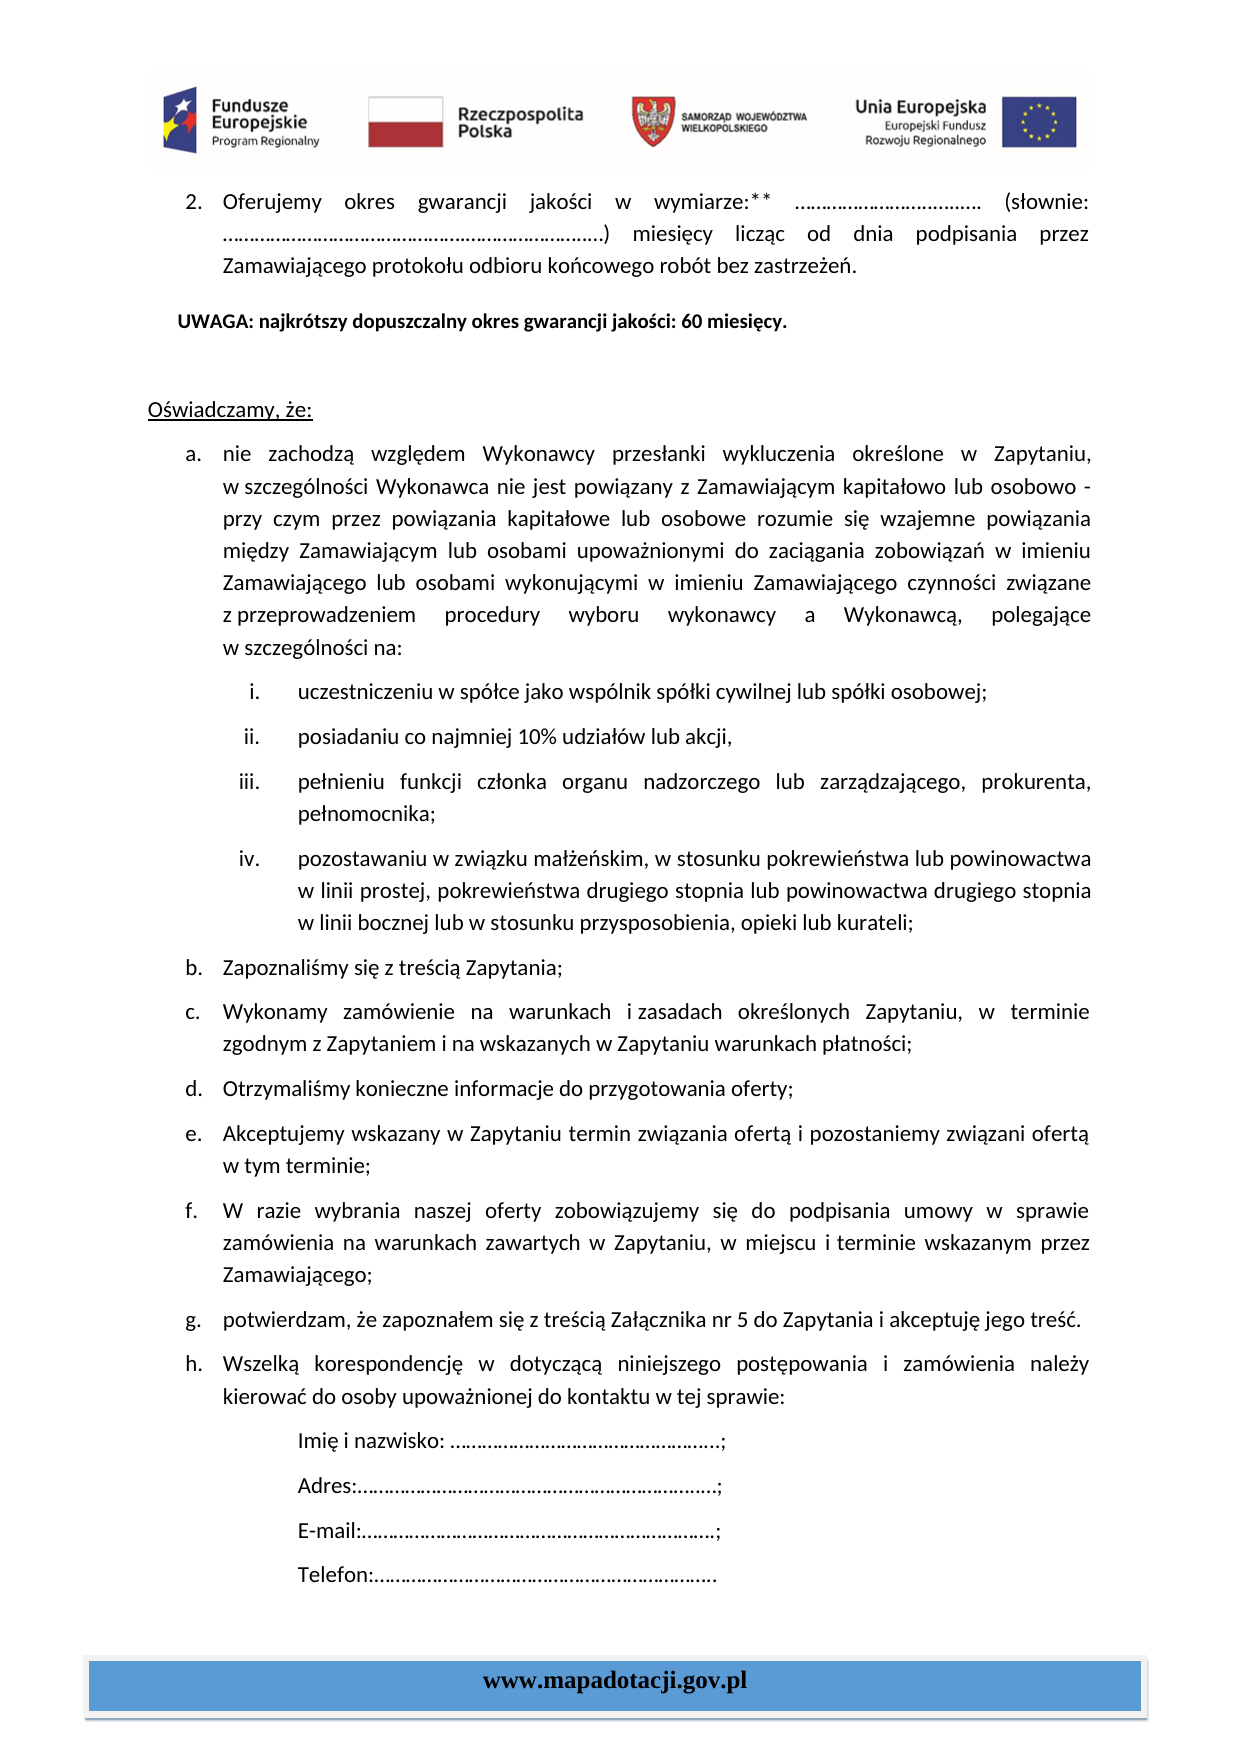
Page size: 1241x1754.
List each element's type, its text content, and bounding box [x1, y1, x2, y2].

list W razie wybrania naszej oferty zobowiązujemy się do podpisania umowy w sprawie zamówienia na warunkach zawartych w Zapytaniu, w miejscu i terminie wskazanym przez Zamawiającego; [185, 1196, 1090, 1288]
text UWAGA: najkrótszy dopuszczalny okres gwarancji jakości: 60 miesięcy. [177, 308, 1093, 334]
text E-mail:………………………………………………………….; [298, 1516, 1090, 1544]
list Otrzymaliśmy konieczne informacje do przygotowania oferty; [185, 1074, 1090, 1102]
text Imię i nazwisko: …………………………………………...; [298, 1426, 1090, 1454]
list nie zachodzą względem Wykonawcy przesłanki wykluczenia określone w Zapytaniu, w szczególności Wykonawca nie jest powiązany z Zamawiającym kapitałowo lub osobowo - przy czym przez powiązania kapitałowe lub osobowe rozumie się wzajemne powiązania między Zamawiającym lub osobami upoważnionymi do zaciągania zobowiązań w imieniu Zamawiającego lub osobami wykonującymi w imieniu Zamawiającego czynności związane z przeprowadzeniem procedury wyboru wykonawcy a Wykonawcą, polegające w szczególności na: [185, 439, 1093, 661]
list pełnieniu funkcji członka organu nadzorczego lub zarządzającego, prokurenta, pełnomocnika; [260, 767, 1093, 827]
list Wykonamy zamówienie na warunkach i zasadach określonych Zapytaniu, w terminie zgodnym z Zapytaniem i na wskazanych w Zapytaniu warunkach płatności; [185, 997, 1090, 1058]
picture [147, 70, 1093, 170]
list posiadaniu co najmniej 10% udziałów lub akcji, [260, 722, 1093, 750]
text Telefon:……………………………………………………….. [298, 1561, 1090, 1588]
list Oferujemy okres gwarancji jakości w wymiarze:** ……………………..…..…. (słownie: ……………………………………….…………………..…) miesięcy licząc od dnia podpisania przez Zamawiającego protokołu odbioru końcowego robót bez zastrzeżeń. [185, 187, 1090, 279]
list potwierdzam, że zapoznałem się z treścią Załącznika nr 5 do Zapytania i akceptuję jego treść. [185, 1305, 1090, 1333]
list Zapoznaliśmy się z treścią Zapytania; [185, 953, 1090, 981]
list Wszelką korespondencję w dotyczącą niniejszego postępowania i zamówienia należy kierować do osoby upoważnionej do kontaktu w tej sprawie: [185, 1349, 1090, 1410]
text Oświadczamy, że: [148, 395, 1090, 423]
list pozostawaniu w związku małżeńskim, w stosunku pokrewieństwa lub powinowactwa w linii prostej, pokrewieństwa drugiego stopnia lub powinowactwa drugiego stopnia w linii bocznej lub w stosunku przysposobienia, opieki lub kurateli; [260, 844, 1093, 936]
list Akceptujemy wskazany w Zapytaniu termin związania ofertą i pozostaniemy związani ofertą w tym terminie; [185, 1119, 1090, 1179]
list uczestniczeniu w spółce jako wspólnik spółki cywilnej lub spółki osobowej; [260, 677, 1093, 705]
text Adres:………………………………………………………..…; [298, 1471, 1090, 1499]
